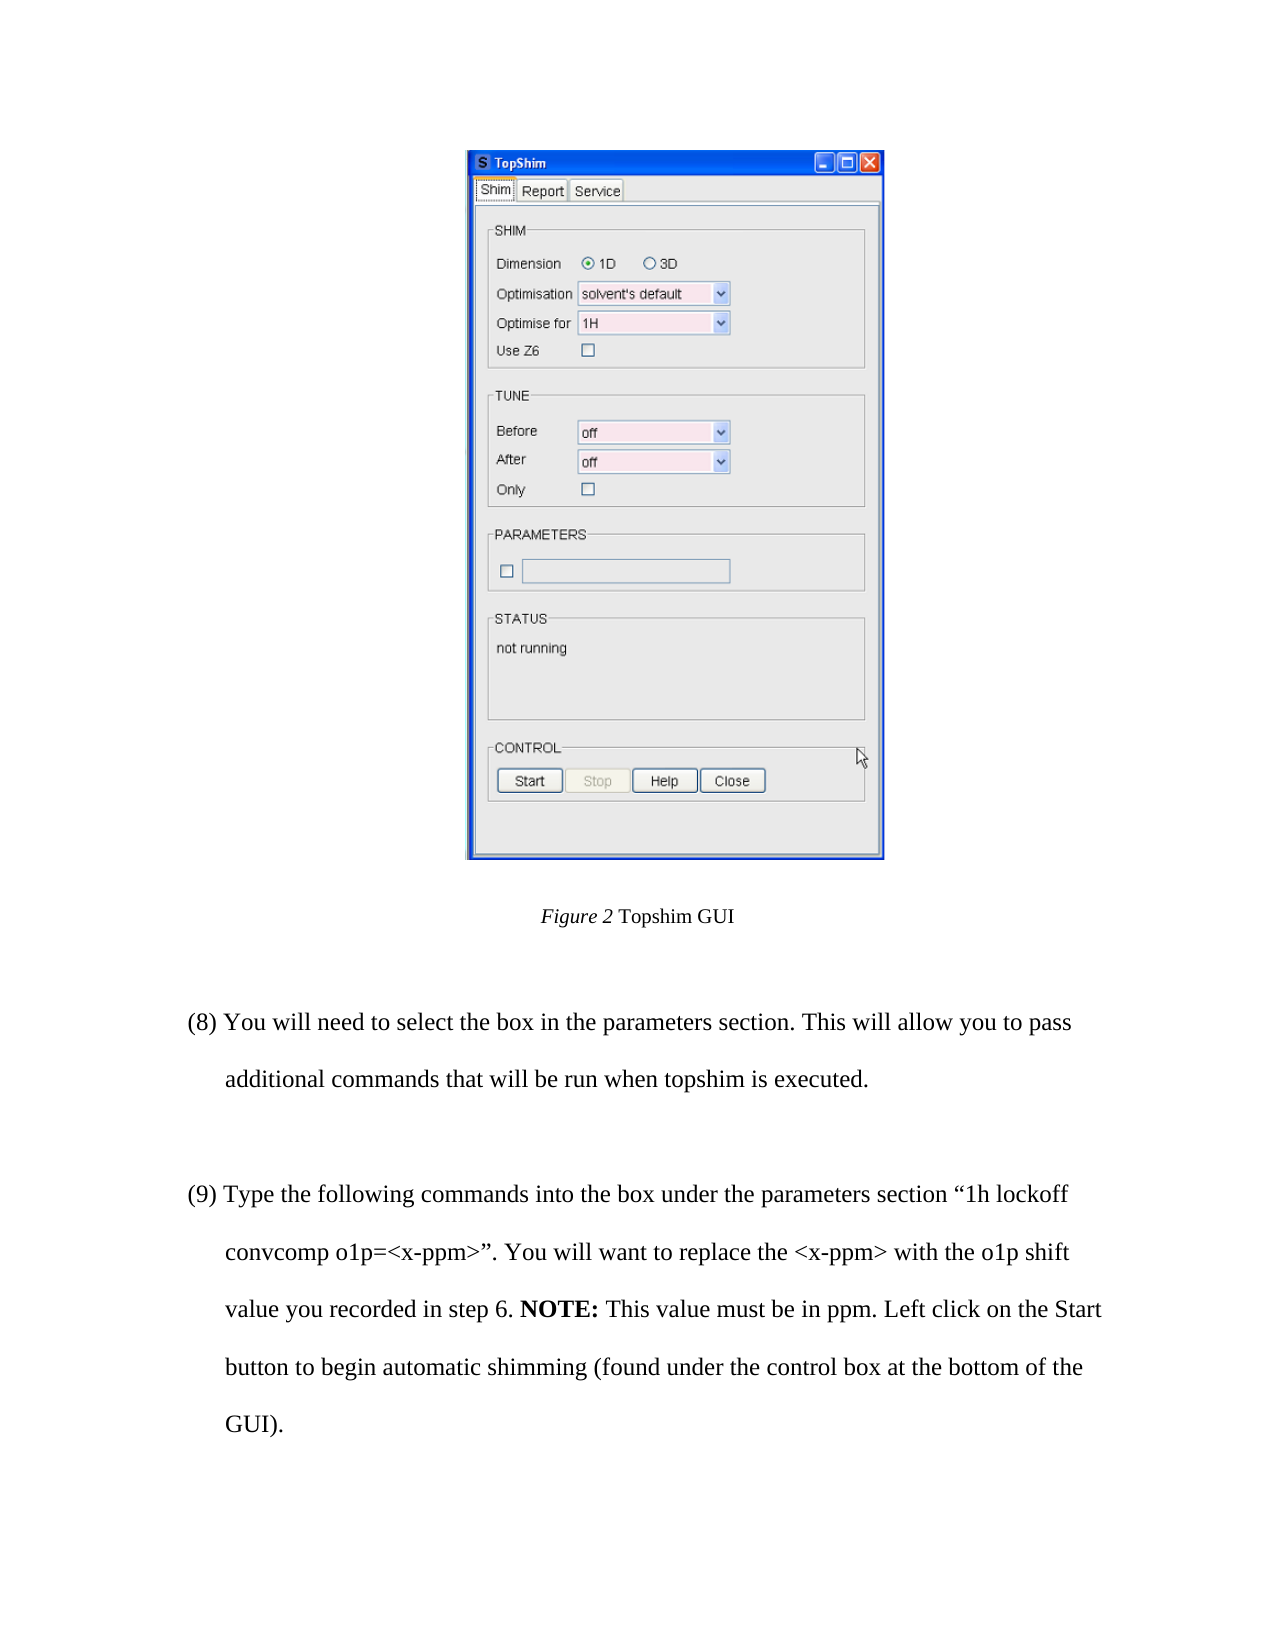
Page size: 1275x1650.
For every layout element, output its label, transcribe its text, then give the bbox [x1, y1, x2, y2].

list Type the following commands into the box under the parameters section “1h lockoff convcomp o1p=<x-ppm>”. You will want to replace the <x-ppm> with the o1p shift value you recorded in step 6. NOTE: This value must be in ppm. Left click on the Start button to begin automatic shimming (found under the control box at the bottom of the GUI). [187, 1179, 1125, 1438]
list You will need to select the box in the parameters section. This will allow you to pass additional commands that will be run when topshim is executed. [187, 1007, 1125, 1093]
text Figure 2 Topshim GUI [150, 904, 1125, 928]
picture [465, 150, 885, 860]
